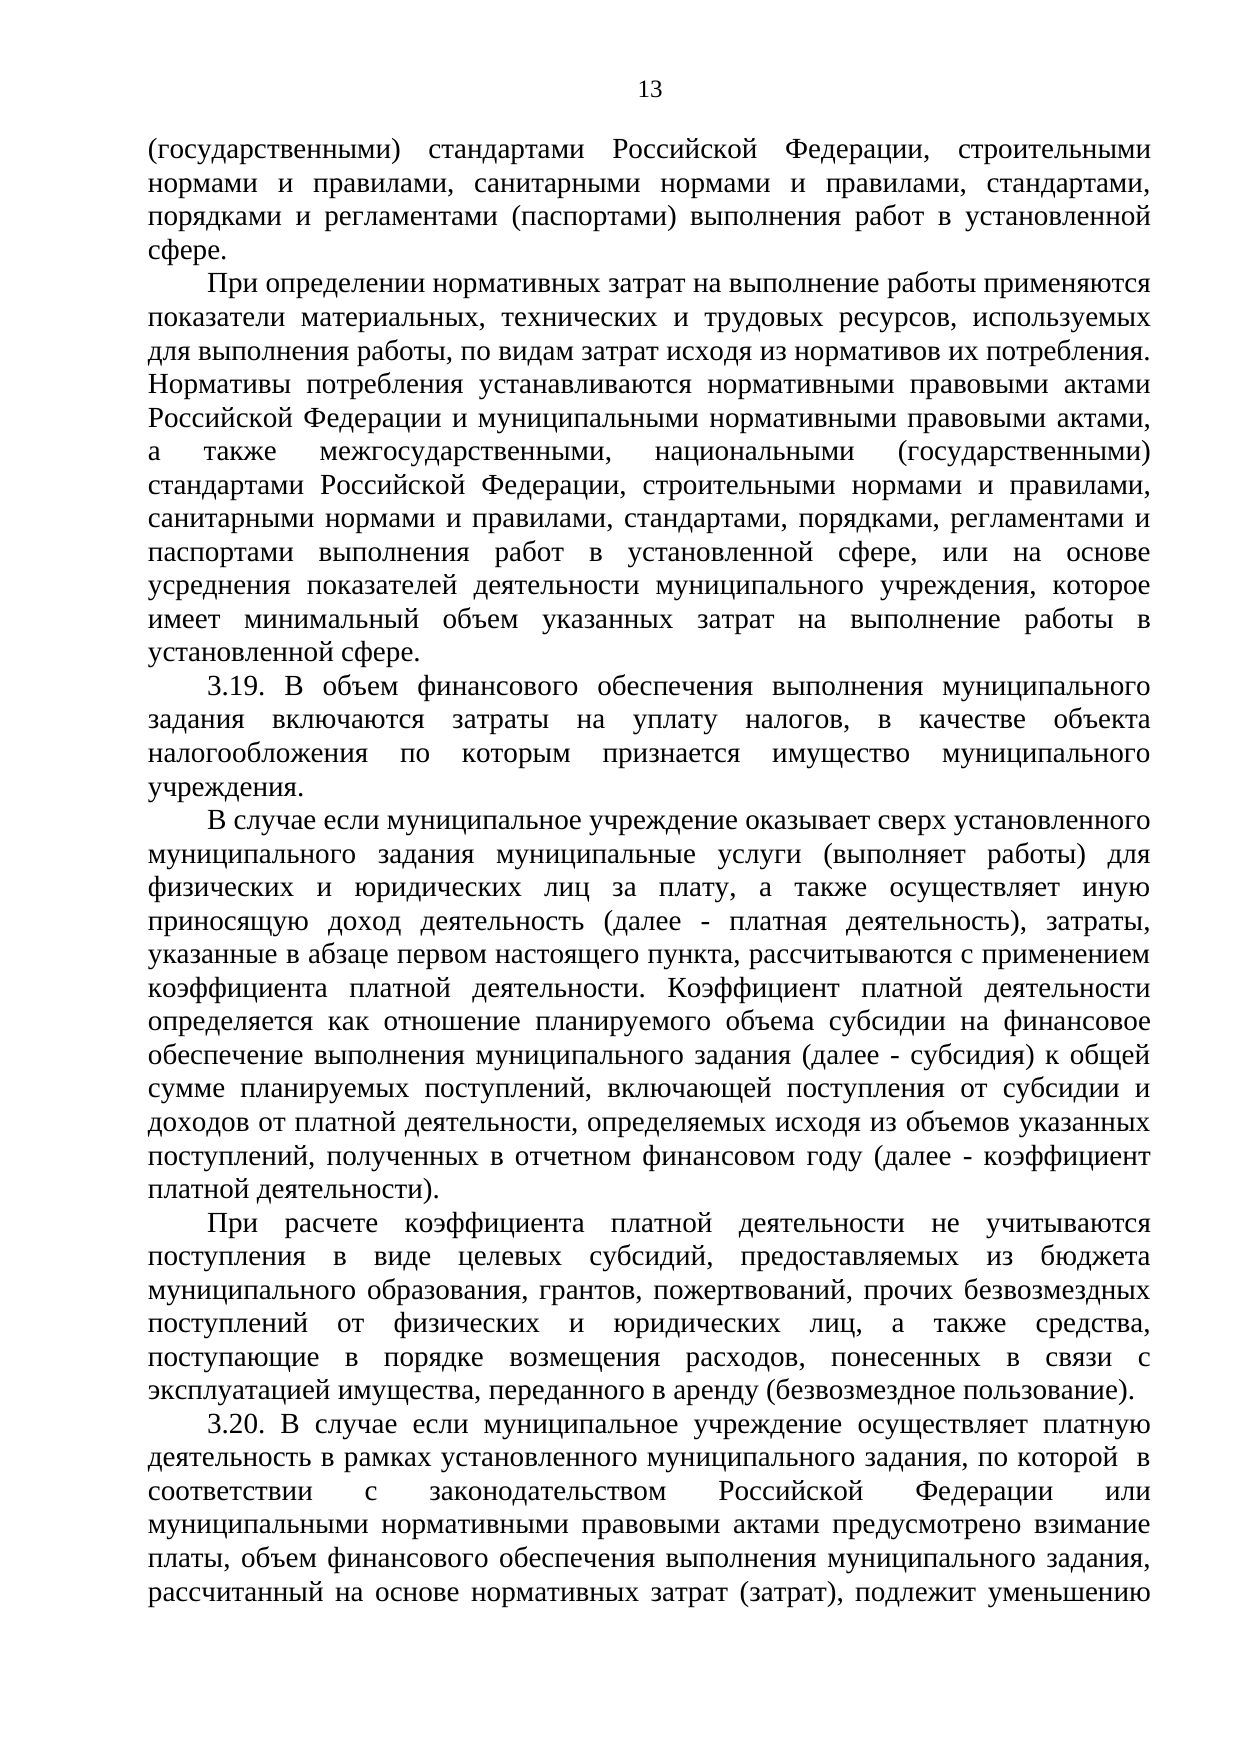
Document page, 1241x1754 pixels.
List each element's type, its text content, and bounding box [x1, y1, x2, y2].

text 3.19. В объем финансового обеспечения выполнения муниципального задания включаются затраты на уплату налогов, в качестве объекта налогообложения по которым признается имущество муниципального учреждения. [148, 668, 1152, 802]
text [148, 1406, 1152, 1607]
text При расчете коэффициента платной деятельности не учитываются поступления в виде целевых субсидий, предоставляемых из бюджета муниципального образования, грантов, пожертвований, прочих безвозмездных поступлений от физических и юридических лиц, а также средства, поступающие в порядке возмещения расходов, понесенных в связи с эксплуатацией имущества, переданного в аренду (безвозмездное пользование). [148, 1205, 1152, 1406]
text При определении нормативных затрат на выполнение работы применяются показатели материальных, технических и трудовых ресурсов, используемых для выполнения работы, по видам затрат исходя из нормативов их потребления. Нормативы потребления устанавливаются нормативными правовыми актами Российской Федерации и муниципальными нормативными правовыми актами, а также межгосударственными, национальными (государственными) стандартами Российской Федерации, строительными нормами и правилами, санитарными нормами и правилами, стандартами, порядками, регламентами и паспортами выполнения работ в установленной сфере, или на основе усреднения показателей деятельности муниципального учреждения, которое имеет минимальный объем указанных затрат на выполнение работы в установленной сфере. [148, 266, 1152, 668]
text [148, 131, 1152, 266]
text В случае если муниципальное учреждение оказывает сверх установленного муниципального задания муниципальные услуги (выполняет работы) для физических и юридических лиц за плату, а также осуществляет иную приносящую доход деятельность (далее - платная деятельность), затраты, указанные в абзаце первом настоящего пункта, рассчитываются с применением коэффициента платной деятельности. Коэффициент платной деятельности определяется как отношение планируемого объема субсидии на финансовое обеспечение выполнения муниципального задания (далее - субсидия) к общей сумме планируемых поступлений, включающей поступления от субсидии и доходов от платной деятельности, определяемых исходя из объемов указанных поступлений, полученных в отчетном финансовом году (далее - коэффициент платной деятельности). [148, 802, 1152, 1205]
